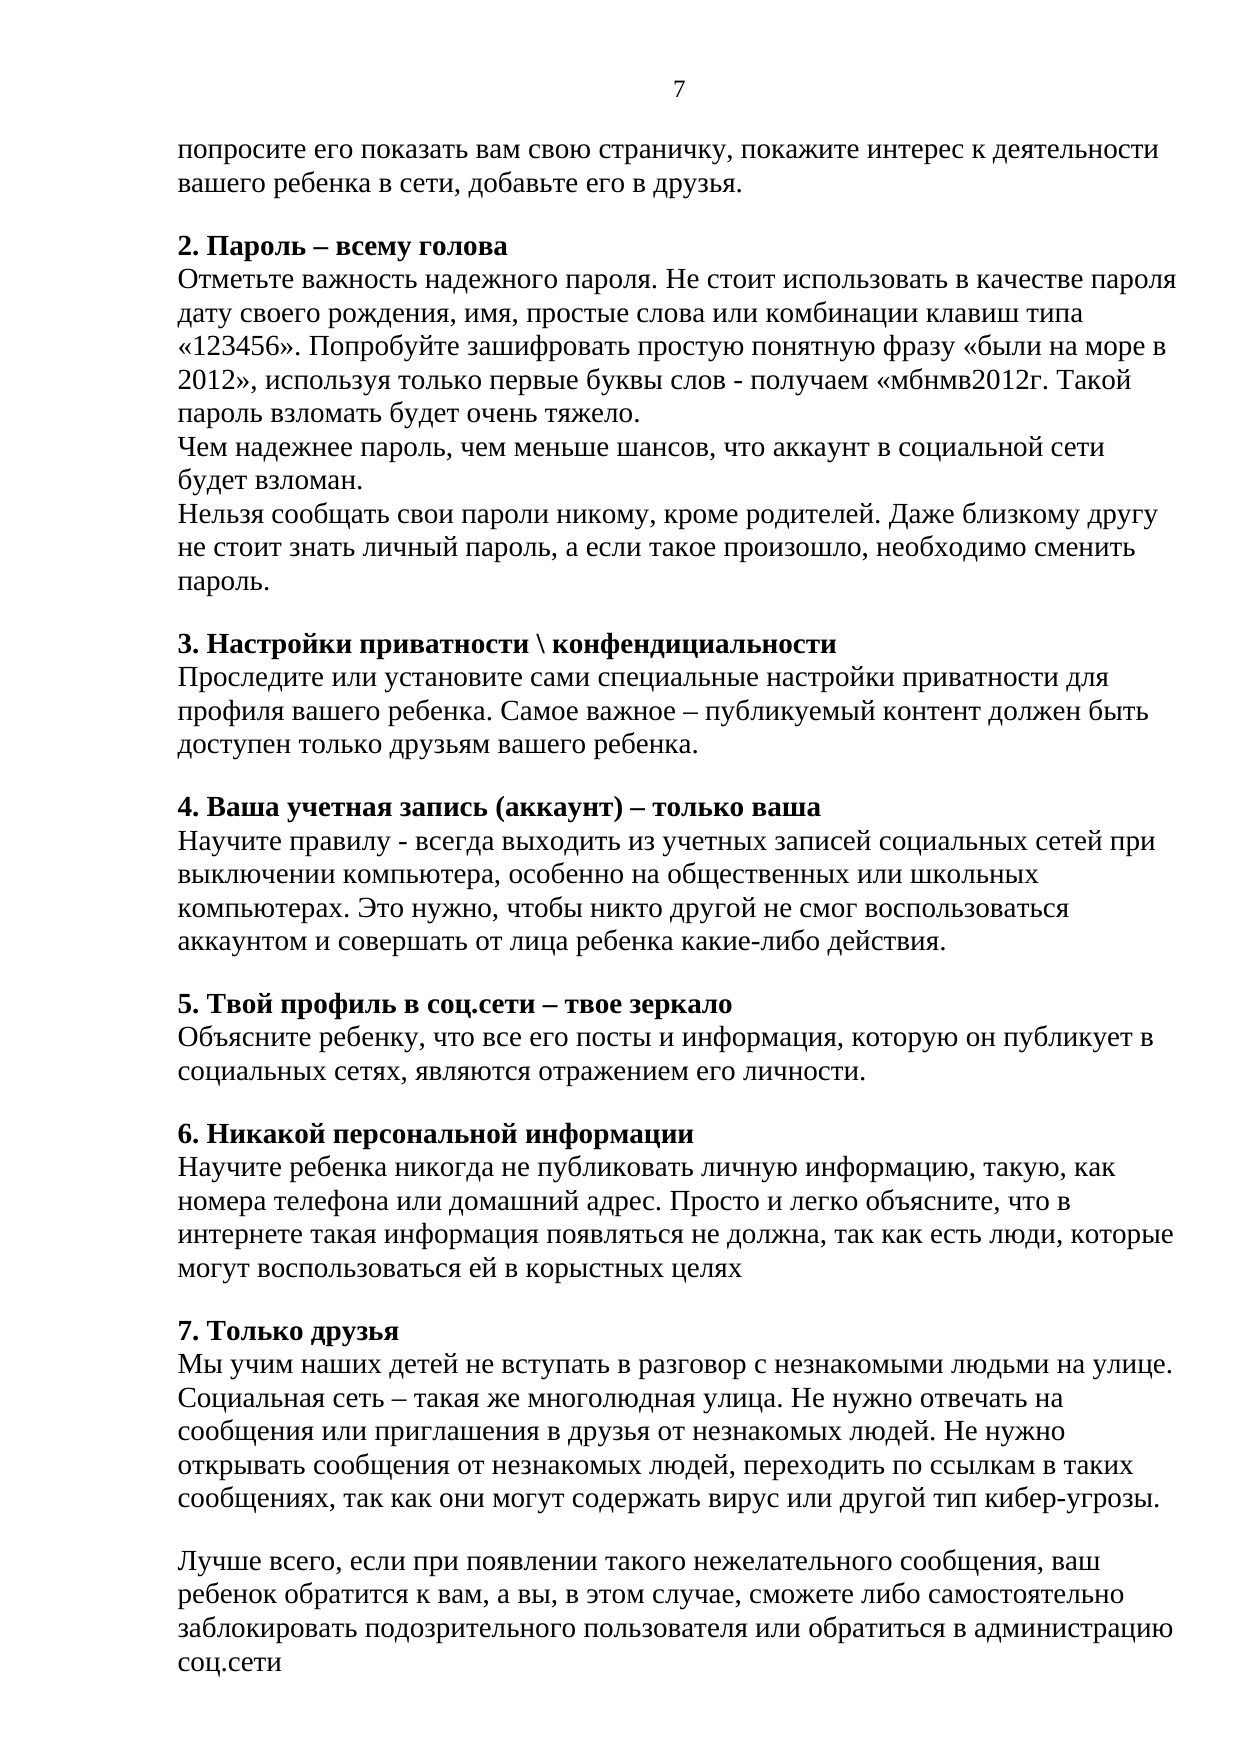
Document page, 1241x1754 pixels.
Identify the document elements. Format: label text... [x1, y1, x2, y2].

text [177, 131, 1181, 198]
text 5. Твой профиль в соц.сети – твое зеркало Объясните ребенку, что все его посты и информация, которую он публикует в социальных сетях, являются отражением его личности. [177, 986, 1181, 1087]
text 6. Никакой персональной информации Научите ребенка никогда не публиковать личную информацию, такую, как номера телефона или домашний адрес. Просто и легко объясните, что в интернете такая информация появляться не должна, так как есть люди, которые могут воспользоваться ей в корыстных целях [177, 1116, 1181, 1283]
text 4. Ваша учетная запись (аккаунт) – только ваша Научите правилу - всегда выходить из учетных записей социальных сетей при выключении компьютера, особенно на общественных или школьных компьютерах. Это нужно, чтобы никто другой не смог воспользоваться аккаунтом и совершать от лица ребенка какие-либо действия. [177, 789, 1181, 957]
text 7. Только друзья Мы учим наших детей не вступать в разговор с незнакомыми людьми на улице. Социальная сеть – такая же многолюдная улица. Не нужно отвечать на сообщения или приглашения в друзья от незнакомых людей. Не нужно открывать сообщения от незнакомых людей, переходить по ссылкам в таких сообщениях, так как они могут содержать вирус или другой тип кибер-угрозы. [177, 1313, 1181, 1514]
text 2. Пароль – всему голова Отметьте важность надежного пароля. Не стоит использовать в качестве пароля дату своего рождения, имя, простые слова или комбинации клавиш типа «123456». Попробуйте зашифровать простую понятную фразу «были на море в 2012», используя только первые буквы слов - получаем «мбнмв2012г. Такой пароль взломать будет очень тяжело. Чем надежнее пароль, чем меньше шансов, что аккаунт в социальной сети будет взломан. Нельзя сообщать свои пароли никому, кроме родителей. Даже близкому другу не стоит знать личный пароль, а если такое произошло, необходимо сменить пароль. [177, 228, 1181, 597]
text 3. Настройки приватности \ конфендициальности Проследите или установите сами специальные настройки приватности для профиля вашего ребенка. Самое важное – публикуемый контент должен быть доступен только друзьям вашего ребенка. [177, 626, 1181, 760]
text Лучше всего, если при появлении такого нежелательного сообщения, ваш ребенок обратится к вам, а вы, в этом случае, сможете либо самостоятельно заблокировать подозрительного пользователя или обратиться в администрацию соц.сети [177, 1543, 1181, 1677]
